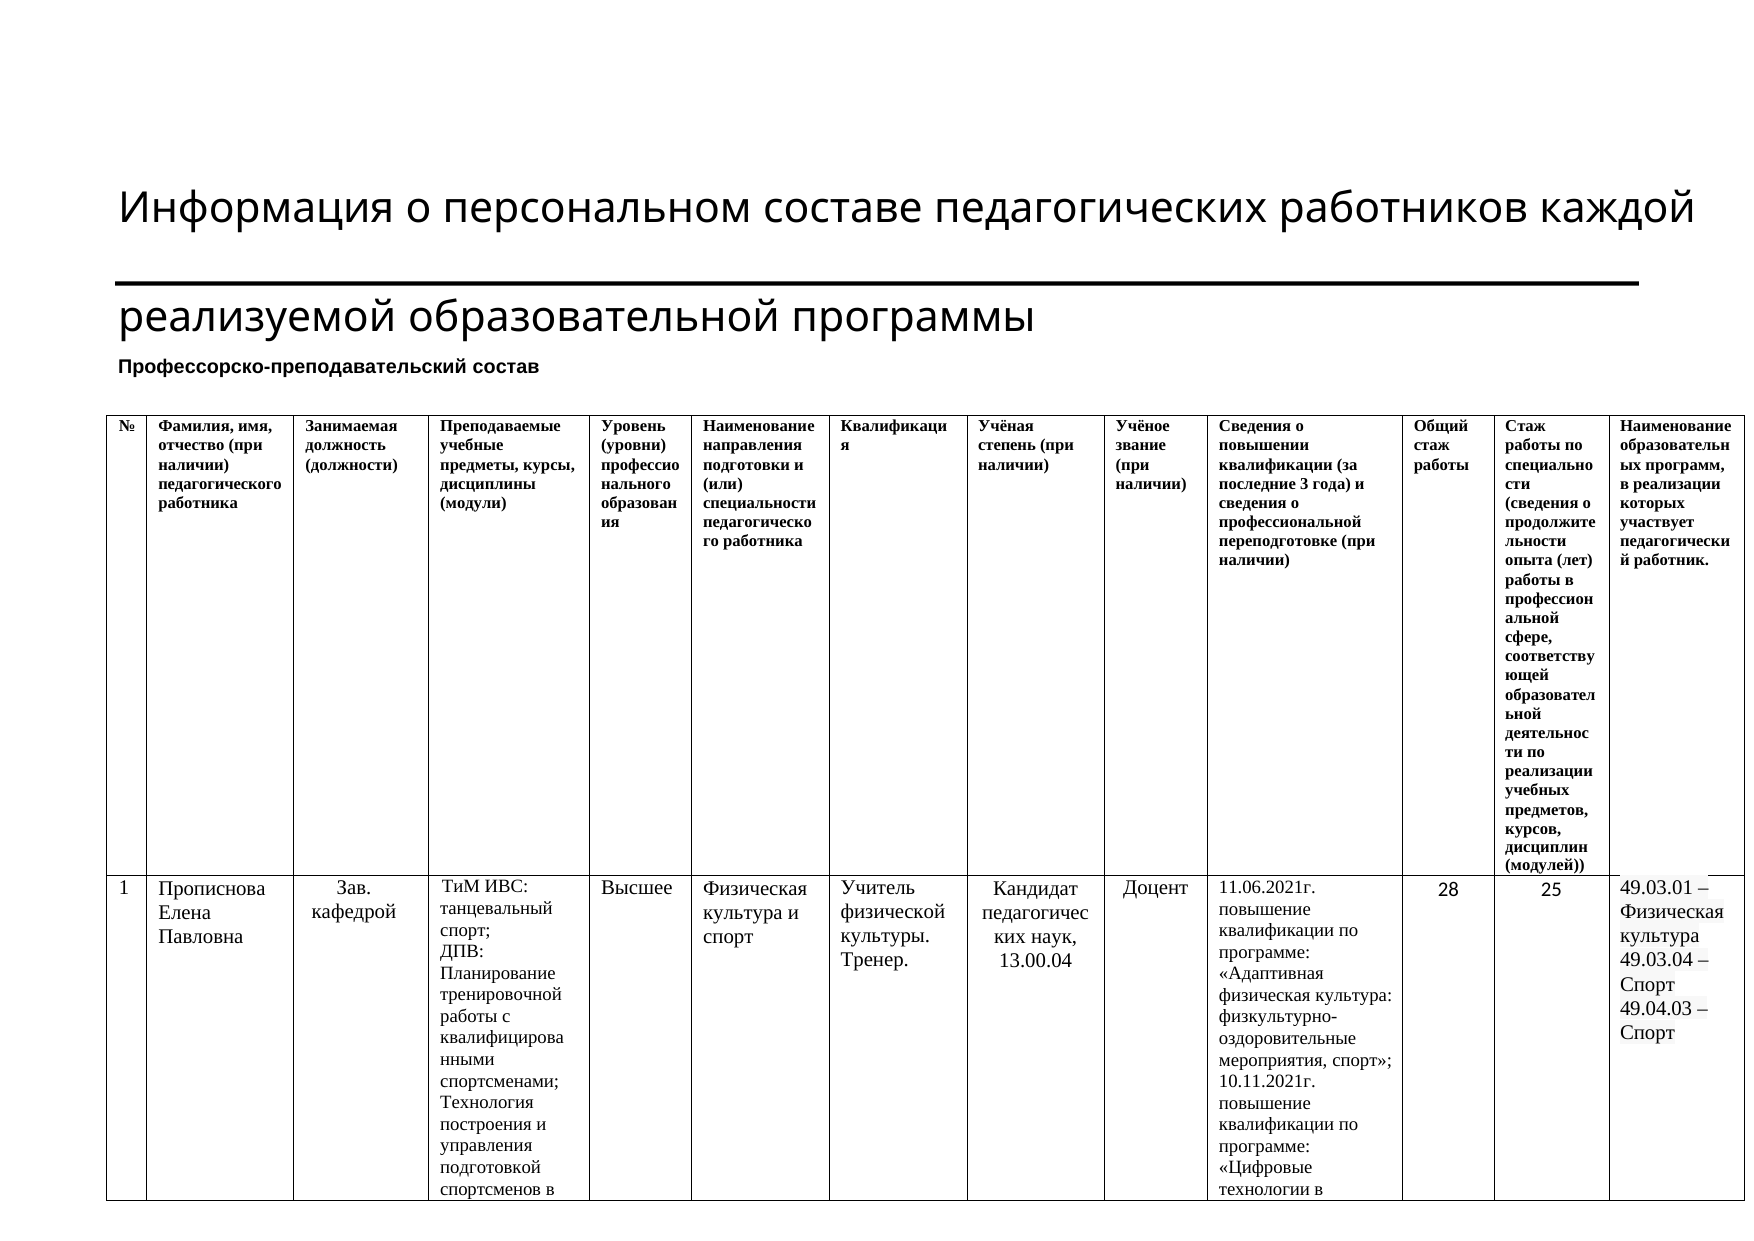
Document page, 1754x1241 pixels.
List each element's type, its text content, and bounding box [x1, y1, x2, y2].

table_cell Доцент [1105, 876, 1207, 1199]
table_header Учёная степень (при наличии) [968, 416, 1104, 875]
table_cell 28 [1403, 876, 1494, 1199]
table_cell Высшее [590, 876, 691, 1199]
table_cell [147, 876, 293, 1199]
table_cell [1610, 876, 1744, 1199]
table_cell 25 [1495, 876, 1609, 1199]
table_header № [107, 416, 146, 875]
table_header Занимаемая должность (должности) [294, 416, 428, 875]
text Информация о персональном составе педагогических работников каждой реализуемой образовательной программы [118, 177, 1754, 344]
table_header Уровень (уровни) профессио нального образован ия [590, 416, 691, 875]
table_header Наименование образовательн ых программ, в реализации которых участвует педагогически й работник. [1610, 416, 1744, 875]
table_cell 1 [107, 876, 146, 1199]
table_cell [830, 876, 967, 1199]
table_header Учёное звание (при наличии) [1105, 416, 1207, 875]
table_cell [429, 876, 589, 1199]
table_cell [968, 876, 1104, 1199]
table_header Фамилия, имя, отчество (при наличии) педагогического работника [147, 416, 293, 875]
table_header Сведения о повышении квалификации (за последние 3 года) и сведения о профессиональной переподготовке (при наличии) [1208, 416, 1402, 875]
table_cell Зав. кафедрой [294, 876, 428, 1199]
table_header Квалификаци я [830, 416, 967, 875]
text Профессорско-преподавательский состав [118, 355, 1754, 377]
table_header Преподаваемые учебные предметы, курсы, дисциплины (модули) [429, 416, 589, 875]
table_header Стаж работы по специально сти (сведения о продолжите льности опыта (лет) работы в профессион альной сфере, соответству ющей образовател ьной деятельнос ти по реализации учебных предметов, курсов, дисциплин (модулей)) [1495, 416, 1609, 875]
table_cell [692, 876, 829, 1199]
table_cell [1208, 876, 1402, 1199]
table_header Наименование направления подготовки и (или) специальности педагогическо го работника [692, 416, 829, 875]
table_header Общий стаж работы [1403, 416, 1494, 875]
